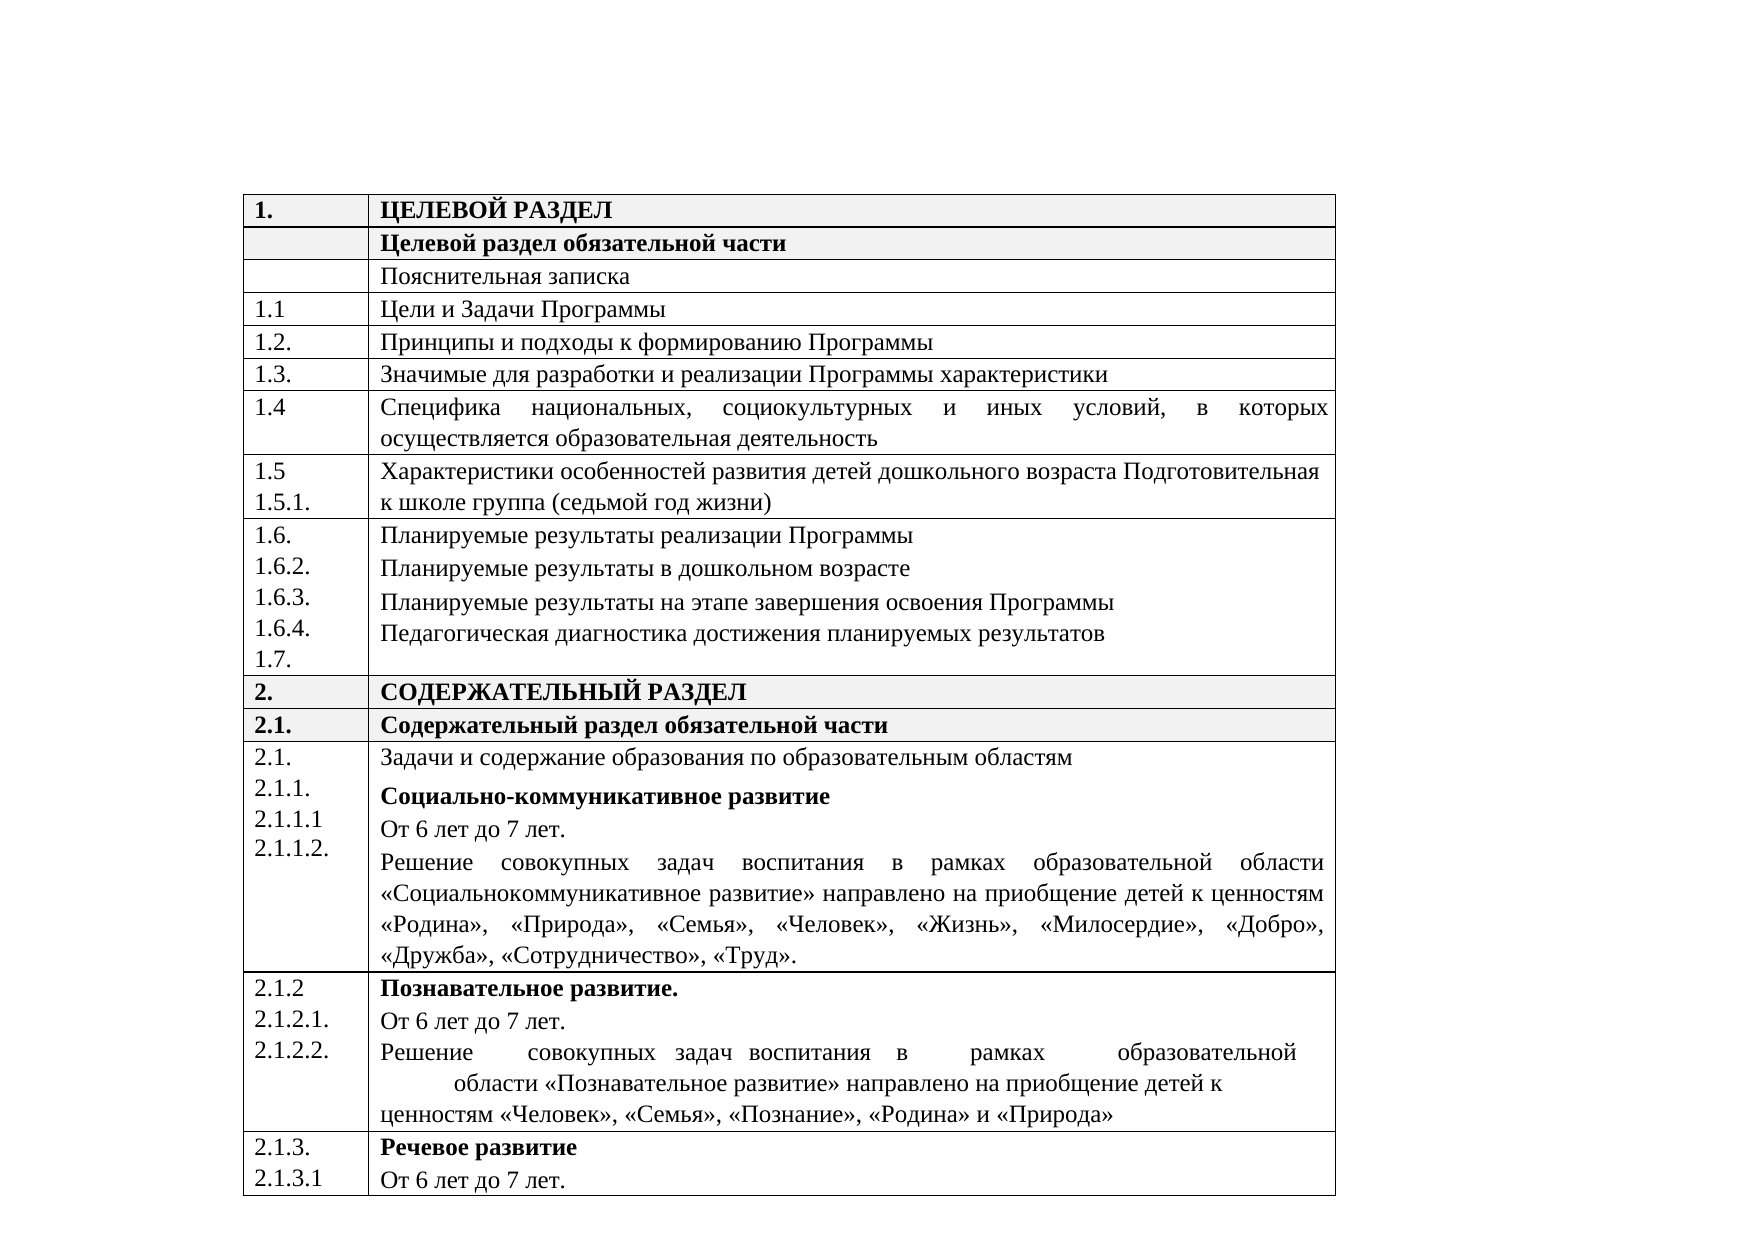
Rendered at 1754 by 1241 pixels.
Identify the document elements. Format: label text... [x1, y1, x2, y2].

table_cell СОДЕРЖАТЕЛЬНЫЙ РАЗДЕЛ [369, 676, 1335, 708]
table_cell Познавательное развитие. От 6 лет до 7 лет. Решение совокупных задач воспитания в рамках образовательной области «Познавательное развитие» направлено на приобщение детей к ценностям «Человек», «Семья», «Познание», «Родина» и «Природа» [369, 973, 1335, 1131]
table_cell 2.1. [244, 709, 368, 741]
table_cell Принципы и подходы к формированию Программы [369, 326, 1335, 358]
table_cell Целевой раздел обязательной части [369, 228, 1335, 259]
table_cell 1.4 [244, 391, 368, 454]
table_cell 1.6. 1.6.2. 1.6.3. 1.6.4. 1.7. [244, 519, 368, 675]
table_cell 2.1.2 2.1.2.1. 2.1.2.2. [244, 973, 368, 1131]
table_cell Значимые для разработки и реализации Программы характеристики [369, 359, 1335, 390]
table_cell Пояснительная записка [369, 260, 1335, 292]
table_cell [244, 228, 368, 259]
table_cell 1.5 1.5.1. [244, 455, 368, 518]
table_cell [244, 260, 368, 292]
table_cell 2. [244, 676, 368, 708]
table_cell 1.3. [244, 359, 368, 390]
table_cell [369, 1132, 1335, 1195]
table_cell Планируемые результаты реализации Программы Планируемые результаты в дошкольном возрасте Планируемые результаты на этапе завершения освоения Программы Педагогическая диагностика достижения планируемых результатов [369, 519, 1335, 675]
table_cell Характеристики особенностей развития детей дошкольного возраста Подготовительная к школе группа (седьмой год жизни) [369, 455, 1335, 518]
table_header 1. [244, 195, 368, 226]
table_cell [244, 1132, 368, 1195]
table_cell Цели и Задачи Программы [369, 293, 1335, 325]
table_cell Содержательный раздел обязательной части [369, 709, 1335, 741]
table_cell 1.1 [244, 293, 368, 325]
table_header ЦЕЛЕВОЙ РАЗДЕЛ [369, 195, 1335, 226]
table_cell 2.1. 2.1.1. 2.1.1.1 2.1.1.2. [244, 742, 368, 971]
table_cell Специфика национальных, социокультурных и иных условий, в которых осуществляется образовательная деятельность [369, 391, 1335, 454]
table_cell Задачи и содержание образования по образовательным областям Социально-коммуникативное развитие От 6 лет до 7 лет. Решение совокупных задач воспитания в рамках образовательной области «Социальнокоммуникативное развитие» направлено на приобщение детей к ценностям «Родина», «Природа», «Семья», «Человек», «Жизнь», «Милосердие», «Добро», «Дружба», «Сотрудничество», «Труд». [369, 742, 1335, 971]
table_cell 1.2. [244, 326, 368, 358]
